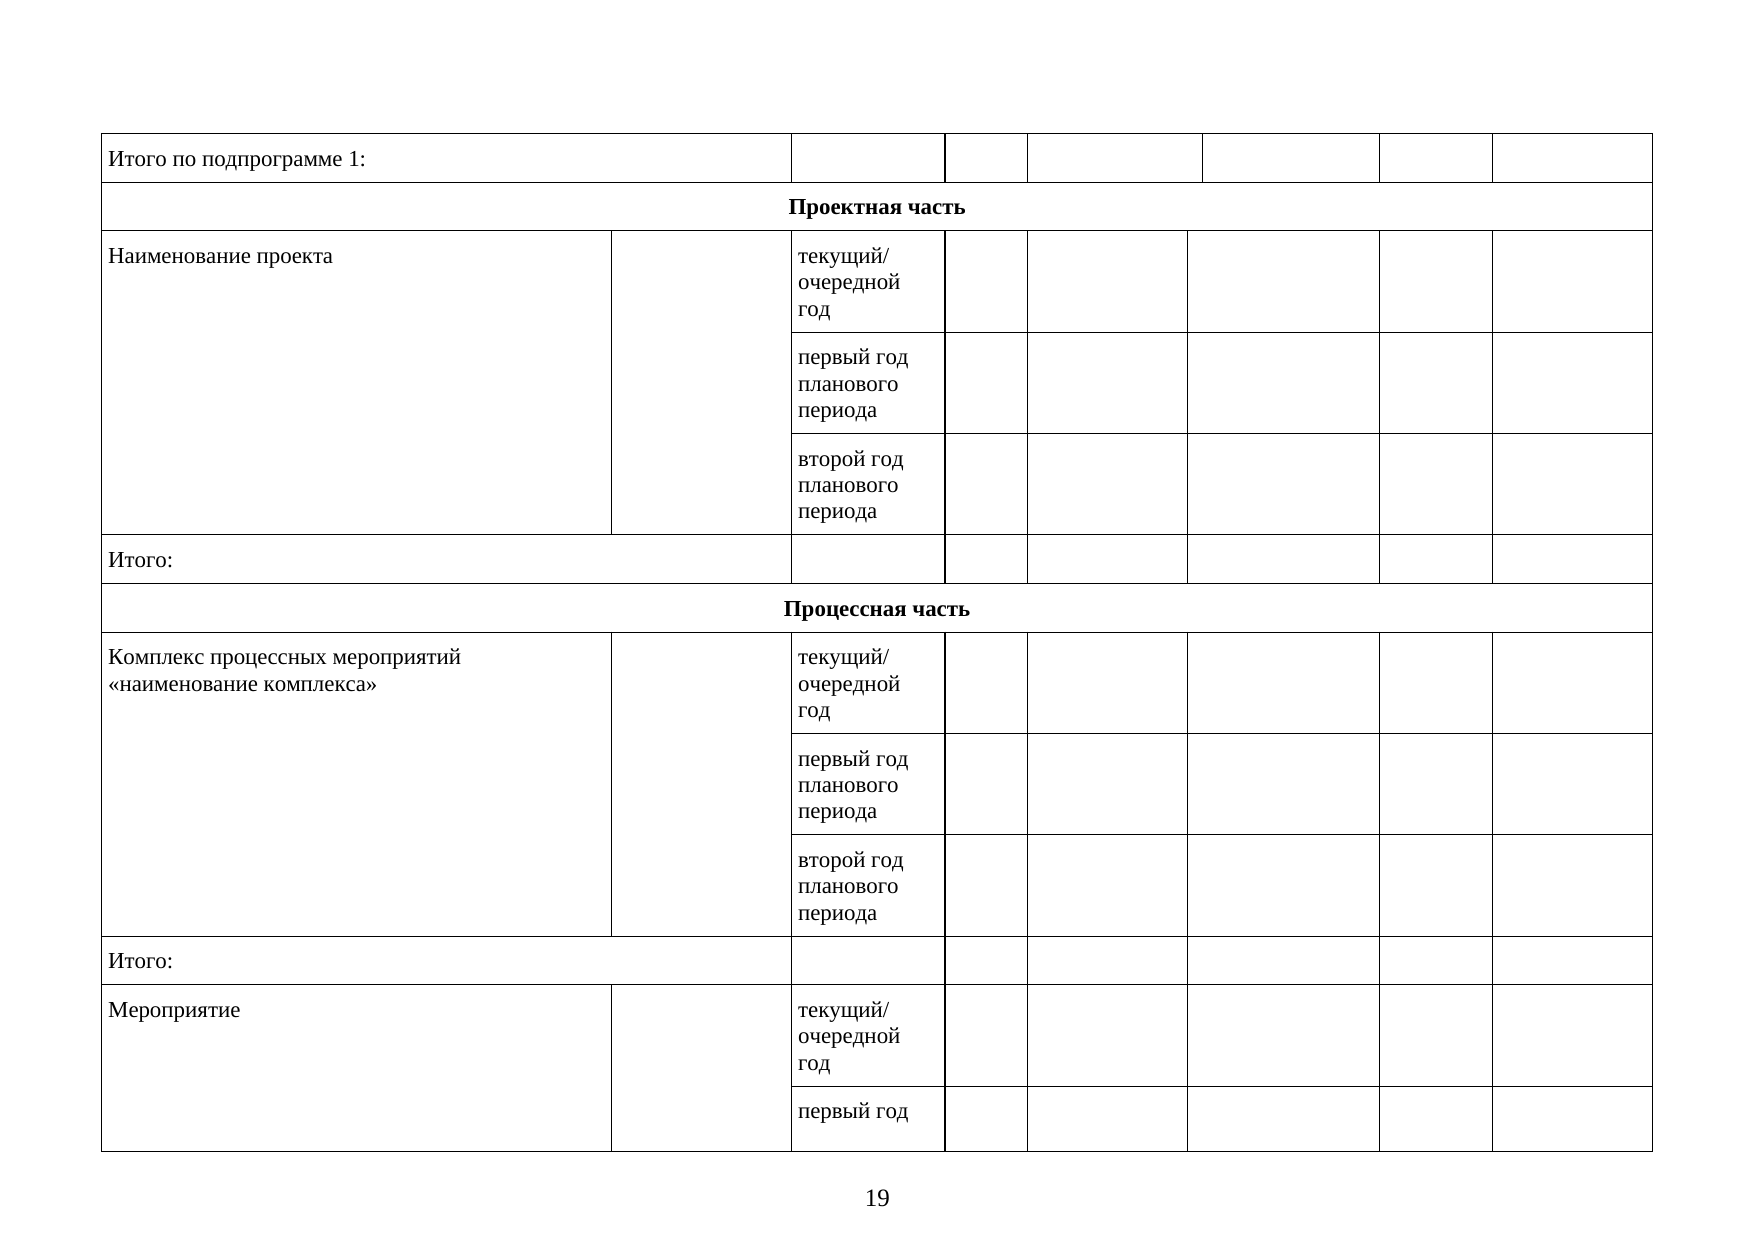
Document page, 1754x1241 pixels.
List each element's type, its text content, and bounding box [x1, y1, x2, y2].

table_cell [1380, 937, 1492, 984]
table_cell [1493, 734, 1652, 834]
table_cell [946, 937, 1027, 984]
table_cell текущий/ очередной год [792, 231, 944, 332]
table_cell Итого: [102, 535, 791, 583]
table_cell [612, 985, 791, 1151]
table_cell [1028, 333, 1187, 433]
table_cell второй год планового периода [792, 835, 944, 936]
table_cell [1493, 1087, 1652, 1151]
table_cell Комплекс процессных мероприятий «наименование комплекса» [102, 633, 611, 936]
table_cell Наименование проекта [102, 231, 611, 534]
table_cell [1493, 535, 1652, 583]
table_cell [1028, 434, 1187, 534]
table_cell [946, 535, 1027, 583]
table_cell текущий/ очередной год [792, 985, 944, 1086]
table_cell Итого: [102, 937, 791, 984]
table_cell [1188, 1087, 1379, 1151]
table_cell [1028, 835, 1187, 936]
table_cell [792, 134, 944, 182]
table_cell [1380, 434, 1492, 534]
table_cell [946, 985, 1027, 1086]
table_cell [1380, 985, 1492, 1086]
table_cell Процессная часть [102, 584, 1652, 632]
table_cell [1493, 231, 1652, 332]
table_cell [612, 231, 791, 534]
table_cell [946, 434, 1027, 534]
table_cell [1188, 985, 1379, 1086]
table_cell [792, 535, 944, 583]
table_cell первый год планового периода [792, 333, 944, 433]
table_cell Мероприятие [102, 985, 611, 1151]
table_cell [1380, 633, 1492, 733]
table_cell [1028, 134, 1202, 182]
table_cell [1188, 633, 1379, 733]
table_cell [1028, 985, 1187, 1086]
table_cell [1028, 937, 1187, 984]
table_cell [1028, 231, 1187, 332]
table_cell [946, 835, 1027, 936]
table_cell [1380, 835, 1492, 936]
table_cell [1028, 633, 1187, 733]
table_cell текущий/ очередной год [792, 633, 944, 733]
table_cell [1380, 1087, 1492, 1151]
table_cell [946, 333, 1027, 433]
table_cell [792, 1087, 944, 1151]
table_cell [1493, 434, 1652, 534]
table_cell [1188, 535, 1379, 583]
table_cell Итого по подпрограмме 1: [102, 134, 791, 182]
table_cell второй год планового периода [792, 434, 944, 534]
table_cell [1493, 835, 1652, 936]
table_cell [612, 633, 791, 936]
table_cell [1380, 333, 1492, 433]
table_cell [946, 734, 1027, 834]
table_cell [946, 1087, 1027, 1151]
table_cell [1188, 734, 1379, 834]
table_cell [1493, 633, 1652, 733]
table_cell [1493, 985, 1652, 1086]
table_cell [1188, 434, 1379, 534]
table_cell [1188, 937, 1379, 984]
table_cell [1380, 535, 1492, 583]
table_cell [1188, 333, 1379, 433]
table_cell [946, 633, 1027, 733]
table_cell [1380, 734, 1492, 834]
table_cell [1380, 231, 1492, 332]
table_cell [1188, 231, 1379, 332]
table_cell [1493, 333, 1652, 433]
table_cell [1028, 535, 1187, 583]
table_cell [1380, 134, 1492, 182]
table_cell [1028, 1087, 1187, 1151]
table_cell [1493, 134, 1652, 182]
table_cell [792, 937, 944, 984]
table_cell [1203, 134, 1379, 182]
table_cell [946, 134, 1027, 182]
table_cell первый год планового периода [792, 734, 944, 834]
table_cell [1028, 734, 1187, 834]
table_cell [946, 231, 1027, 332]
table_cell [1188, 835, 1379, 936]
table_cell [1493, 937, 1652, 984]
table_cell Проектная часть [102, 183, 1652, 230]
